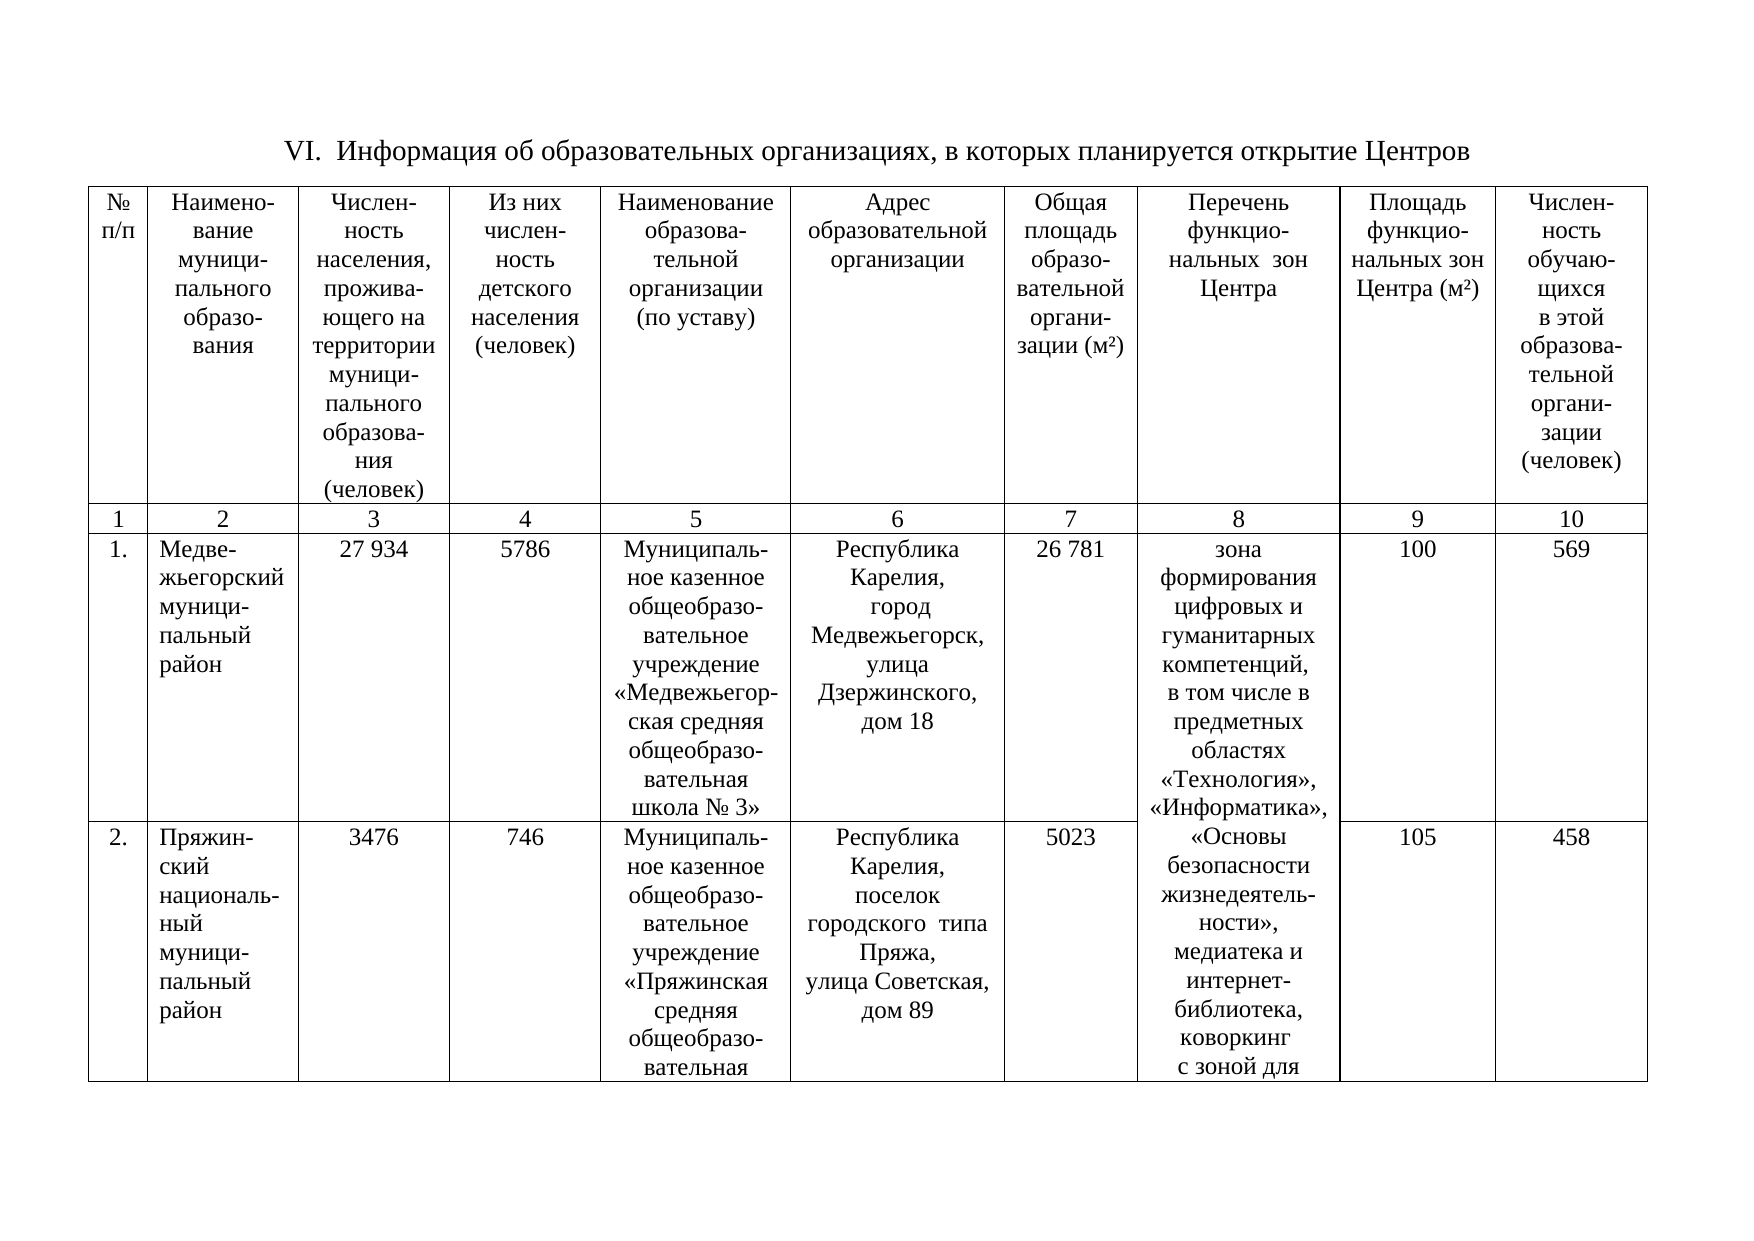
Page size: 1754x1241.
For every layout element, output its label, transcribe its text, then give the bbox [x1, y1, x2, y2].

table_cell 3476 [299, 822, 449, 1081]
table_header № п/п [89, 187, 147, 503]
table_cell 27 934 [299, 534, 449, 821]
table_cell 7 [1005, 504, 1137, 533]
table_cell 5023 [1005, 822, 1137, 1081]
table_cell 2 [148, 504, 298, 533]
table_cell 9 [1341, 504, 1495, 533]
table_cell Республика Карелия, город Медвежьегорск, улица Дзержинского, дом 18 [791, 534, 1004, 821]
table_cell 10 [1496, 504, 1647, 533]
table_cell 8 [1138, 504, 1339, 533]
table_header Числен-ность населения, прожива-ющего на территории муници-пального образова-ния (человек) [299, 187, 449, 503]
table_header Площадь функцио-нальных зон Центра (м²) [1341, 187, 1495, 503]
table_cell 105 [1341, 822, 1495, 1081]
table_cell Медве-жьегорский муници-пальный район [148, 534, 298, 821]
table_cell 26 781 [1005, 534, 1137, 821]
table_cell 5 [601, 504, 790, 533]
table_cell 100 [1341, 534, 1495, 821]
table_cell Республика Карелия, поселок городского типа Пряжа, улица Советская, дом 89 [791, 822, 1004, 1081]
table_cell 3 [299, 504, 449, 533]
table_cell 458 [1496, 822, 1647, 1081]
text VI. Информация об образовательных организациях, в которых планируется открытие Центров [118, 133, 1636, 166]
table_cell 569 [1496, 534, 1647, 821]
table_cell 5786 [450, 534, 600, 821]
table_cell Муниципаль-ное казенное общеобразо-вательное учреждение «Пряжинская средняя общеобразо-вательная [601, 822, 790, 1081]
table_cell 6 [791, 504, 1004, 533]
table_cell зона формирования цифровых и гуманитарных компетенций, в том числе в предметных областях «Технология», «Информатика», «Основы безопасности жизнедеятель-ности», медиатека и интернет-библиотека, коворкинг с зоной для [1138, 534, 1339, 1081]
table_cell 2. [89, 822, 147, 1081]
table_cell Пряжин-ский националь-ный муници-пальный район [148, 822, 298, 1081]
table_cell 746 [450, 822, 600, 1081]
table_header Адрес образовательной организации [791, 187, 1004, 503]
table_header Из них числен-ность детского населения (человек) [450, 187, 600, 503]
table_header Перечень функцио-нальных зон Центра [1138, 187, 1339, 503]
table_header Числен-ность обучаю-щихся в этой образова-тельной органи-зации (человек) [1496, 187, 1647, 503]
table_header Общая площадь образо-вательной органи-зации (м²) [1005, 187, 1137, 503]
table_cell Муниципаль-ное казенное общеобразо-вательное учреждение «Медвежьегор-ская средняя общеобразо-вательная школа № 3» [601, 534, 790, 821]
table_cell 4 [450, 504, 600, 533]
table_header Наименование образова-тельной организации (по уставу) [601, 187, 790, 503]
table_cell 1. [89, 534, 147, 821]
table_header Наимено-вание муници-пального образо-вания [148, 187, 298, 503]
table_cell 1 [89, 504, 147, 533]
